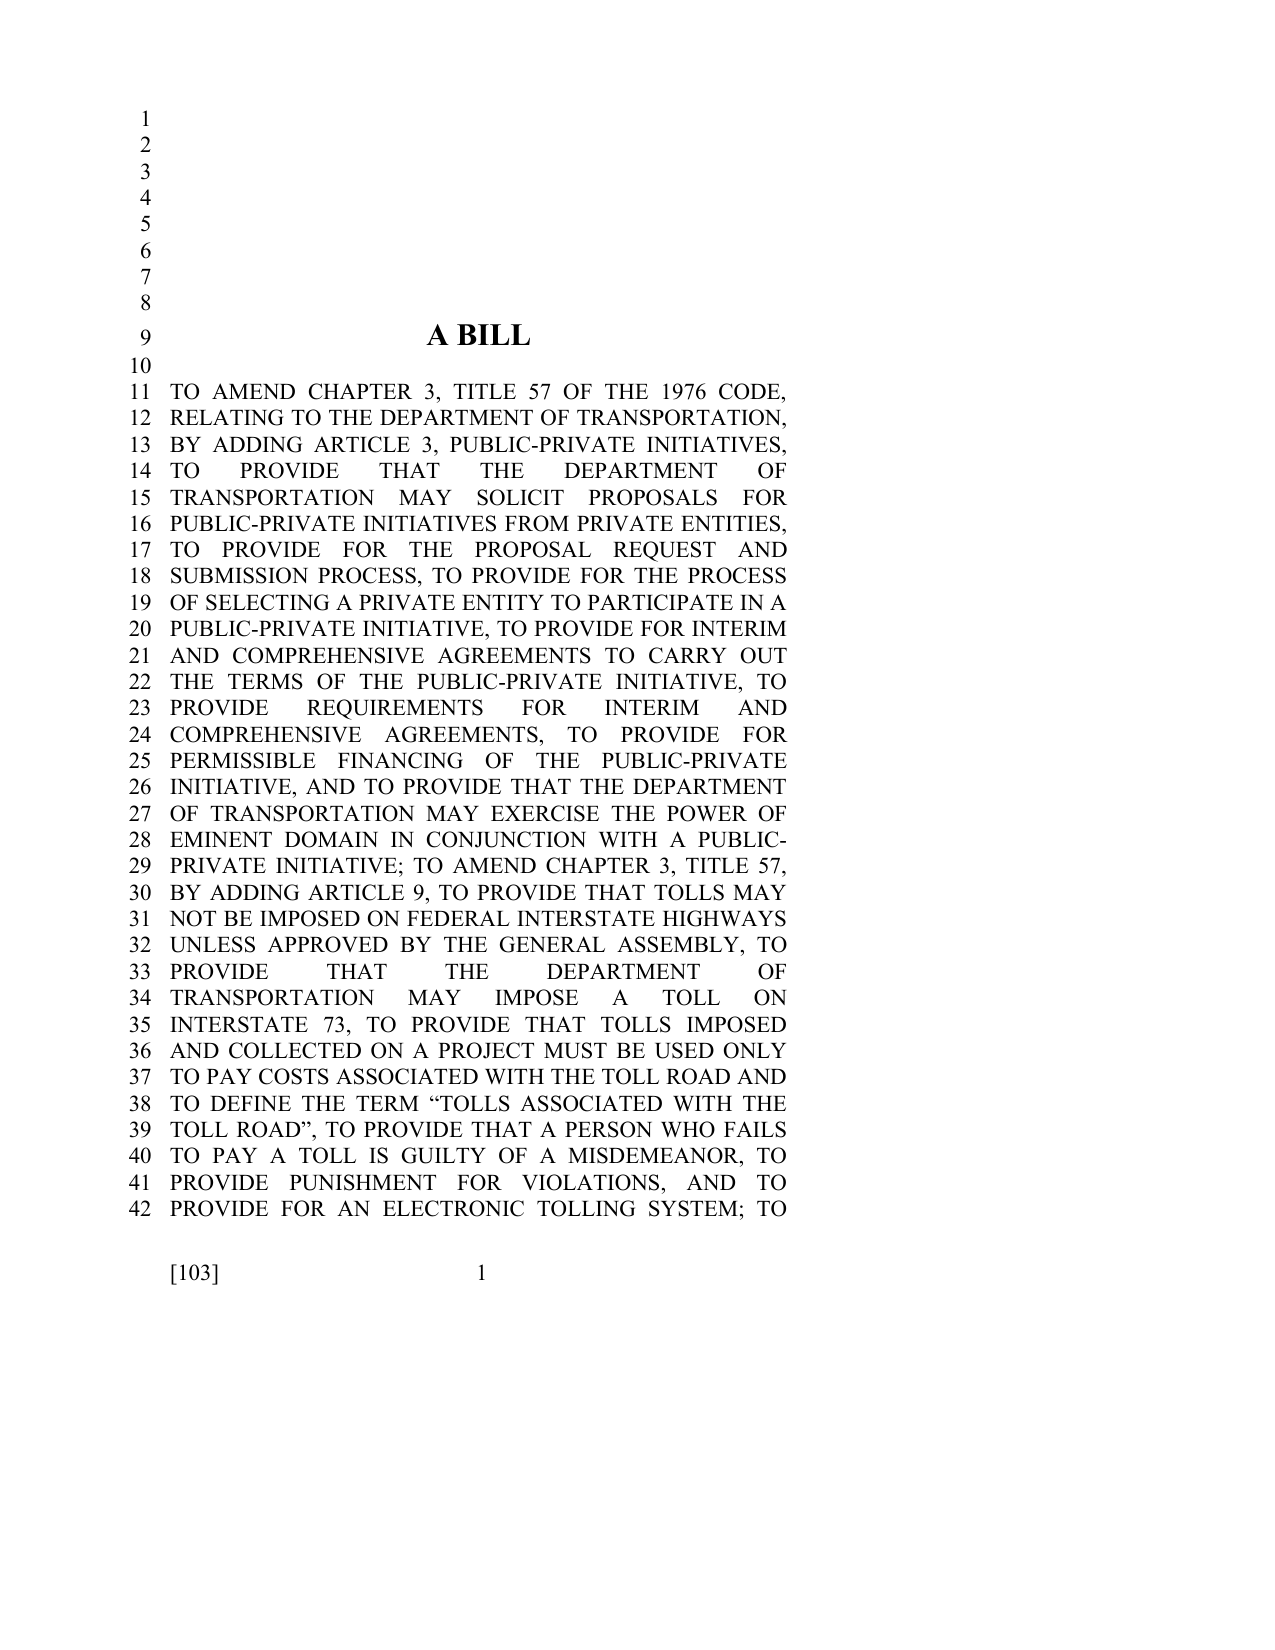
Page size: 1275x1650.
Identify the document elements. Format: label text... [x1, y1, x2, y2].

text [169, 378, 787, 1221]
text A BILL [169, 316, 787, 352]
